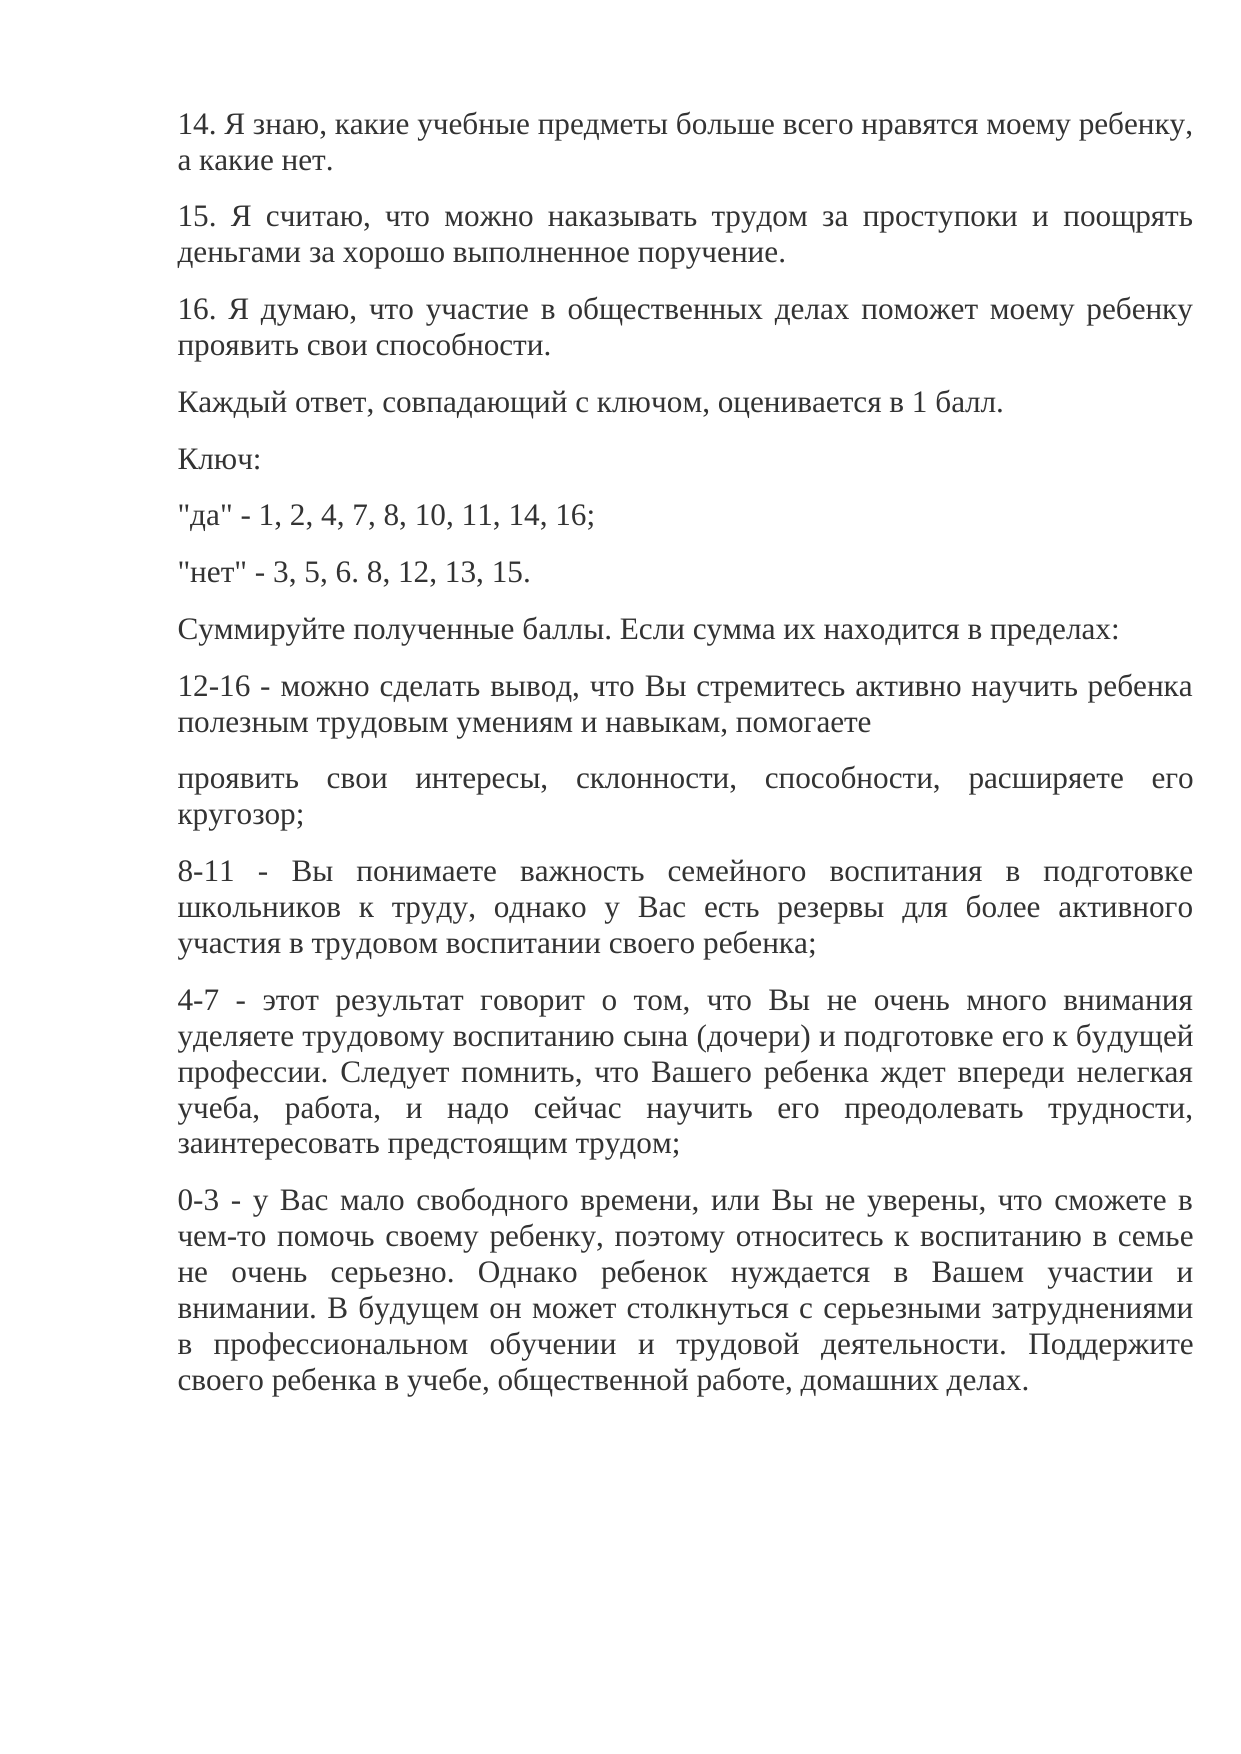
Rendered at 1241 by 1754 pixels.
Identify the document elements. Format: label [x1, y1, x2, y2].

table_header [176, 104, 1196, 1419]
